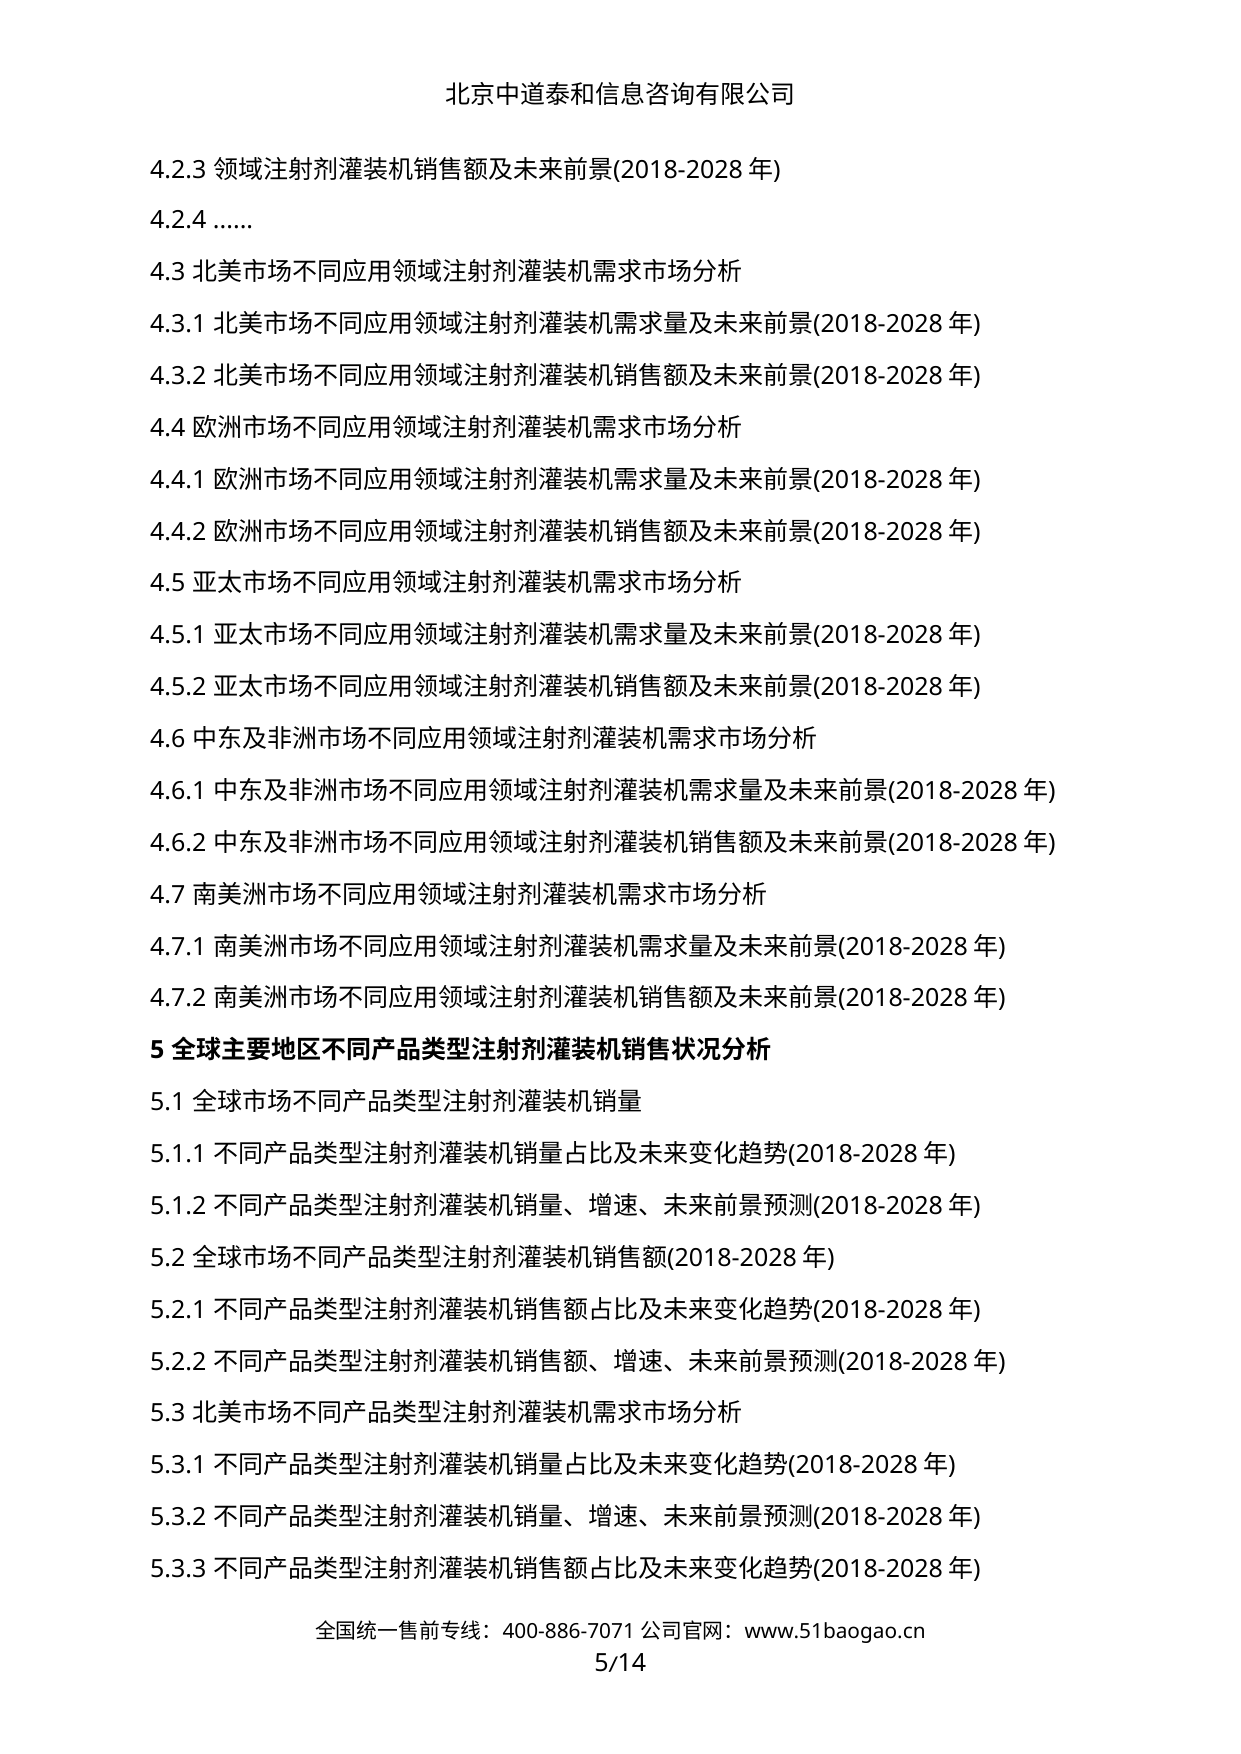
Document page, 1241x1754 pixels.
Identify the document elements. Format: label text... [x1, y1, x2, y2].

text 4.4 欧洲市场不同应用领域注射剂灌装机需求市场分析 [150, 407, 1090, 443]
text 5.2 全球市场不同产品类型注射剂灌装机销售额(2018-2028年) [150, 1237, 1090, 1273]
text 4.2.4 ...... [150, 202, 1090, 236]
text 4.6.1 中东及非洲市场不同应用领域注射剂灌装机需求量及未来前景(2018-2028年) [150, 770, 1090, 807]
text 4.7.2 南美洲市场不同应用领域注射剂灌装机销售额及未来前景(2018-2028年) [150, 978, 1090, 1014]
text 4.5.2 亚太市场不同应用领域注射剂灌装机销售额及未来前景(2018-2028年) [150, 667, 1090, 703]
text 4.6.2 中东及非洲市场不同应用领域注射剂灌装机销售额及未来前景(2018-2028年) [150, 822, 1090, 858]
text 4.4.2 欧洲市场不同应用领域注射剂灌装机销售额及未来前景(2018-2028年) [150, 511, 1090, 547]
text 5 全球主要地区不同产品类型注射剂灌装机销售状况分析 [150, 1030, 1090, 1066]
text 5.1.2 不同产品类型注射剂灌装机销量、增速、未来前景预测(2018-2028年) [150, 1185, 1090, 1222]
text 5.2.1 不同产品类型注射剂灌装机销售额占比及未来变化趋势(2018-2028年) [150, 1289, 1090, 1325]
text 4.3.2 北美市场不同应用领域注射剂灌装机销售额及未来前景(2018-2028年) [150, 355, 1090, 392]
text 4.7 南美洲市场不同应用领域注射剂灌装机需求市场分析 [150, 874, 1090, 910]
text 4.4.1 欧洲市场不同应用领域注射剂灌装机需求量及未来前景(2018-2028年) [150, 459, 1090, 495]
text 4.7.1 南美洲市场不同应用领域注射剂灌装机需求量及未来前景(2018-2028年) [150, 926, 1090, 962]
text 4.6 中东及非洲市场不同应用领域注射剂灌装机需求市场分析 [150, 718, 1090, 755]
text 4.3.1 北美市场不同应用领域注射剂灌装机需求量及未来前景(2018-2028年) [150, 303, 1090, 340]
text 4.2.3 领域注射剂灌装机销售额及未来前景(2018-2028年) [150, 150, 1090, 186]
text 4.5.1 亚太市场不同应用领域注射剂灌装机需求量及未来前景(2018-2028年) [150, 615, 1090, 651]
text 5.2.2 不同产品类型注射剂灌装机销售额、增速、未来前景预测(2018-2028年) [150, 1341, 1090, 1377]
text 5.3 北美市场不同产品类型注射剂灌装机需求市场分析 [150, 1393, 1090, 1429]
text 5.3.1 不同产品类型注射剂灌装机销量占比及未来变化趋势(2018-2028年) [150, 1445, 1090, 1481]
text 5.1.1 不同产品类型注射剂灌装机销量占比及未来变化趋势(2018-2028年) [150, 1133, 1090, 1170]
text 4.5 亚太市场不同应用领域注射剂灌装机需求市场分析 [150, 563, 1090, 599]
text 5.3.2 不同产品类型注射剂灌装机销量、增速、未来前景预测(2018-2028年) [150, 1497, 1090, 1533]
text 4.3 北美市场不同应用领域注射剂灌装机需求市场分析 [150, 252, 1090, 288]
text 5.3.3 不同产品类型注射剂灌装机销售额占比及未来变化趋势(2018-2028年) [150, 1548, 1090, 1585]
text 5.1 全球市场不同产品类型注射剂灌装机销量 [150, 1082, 1090, 1118]
